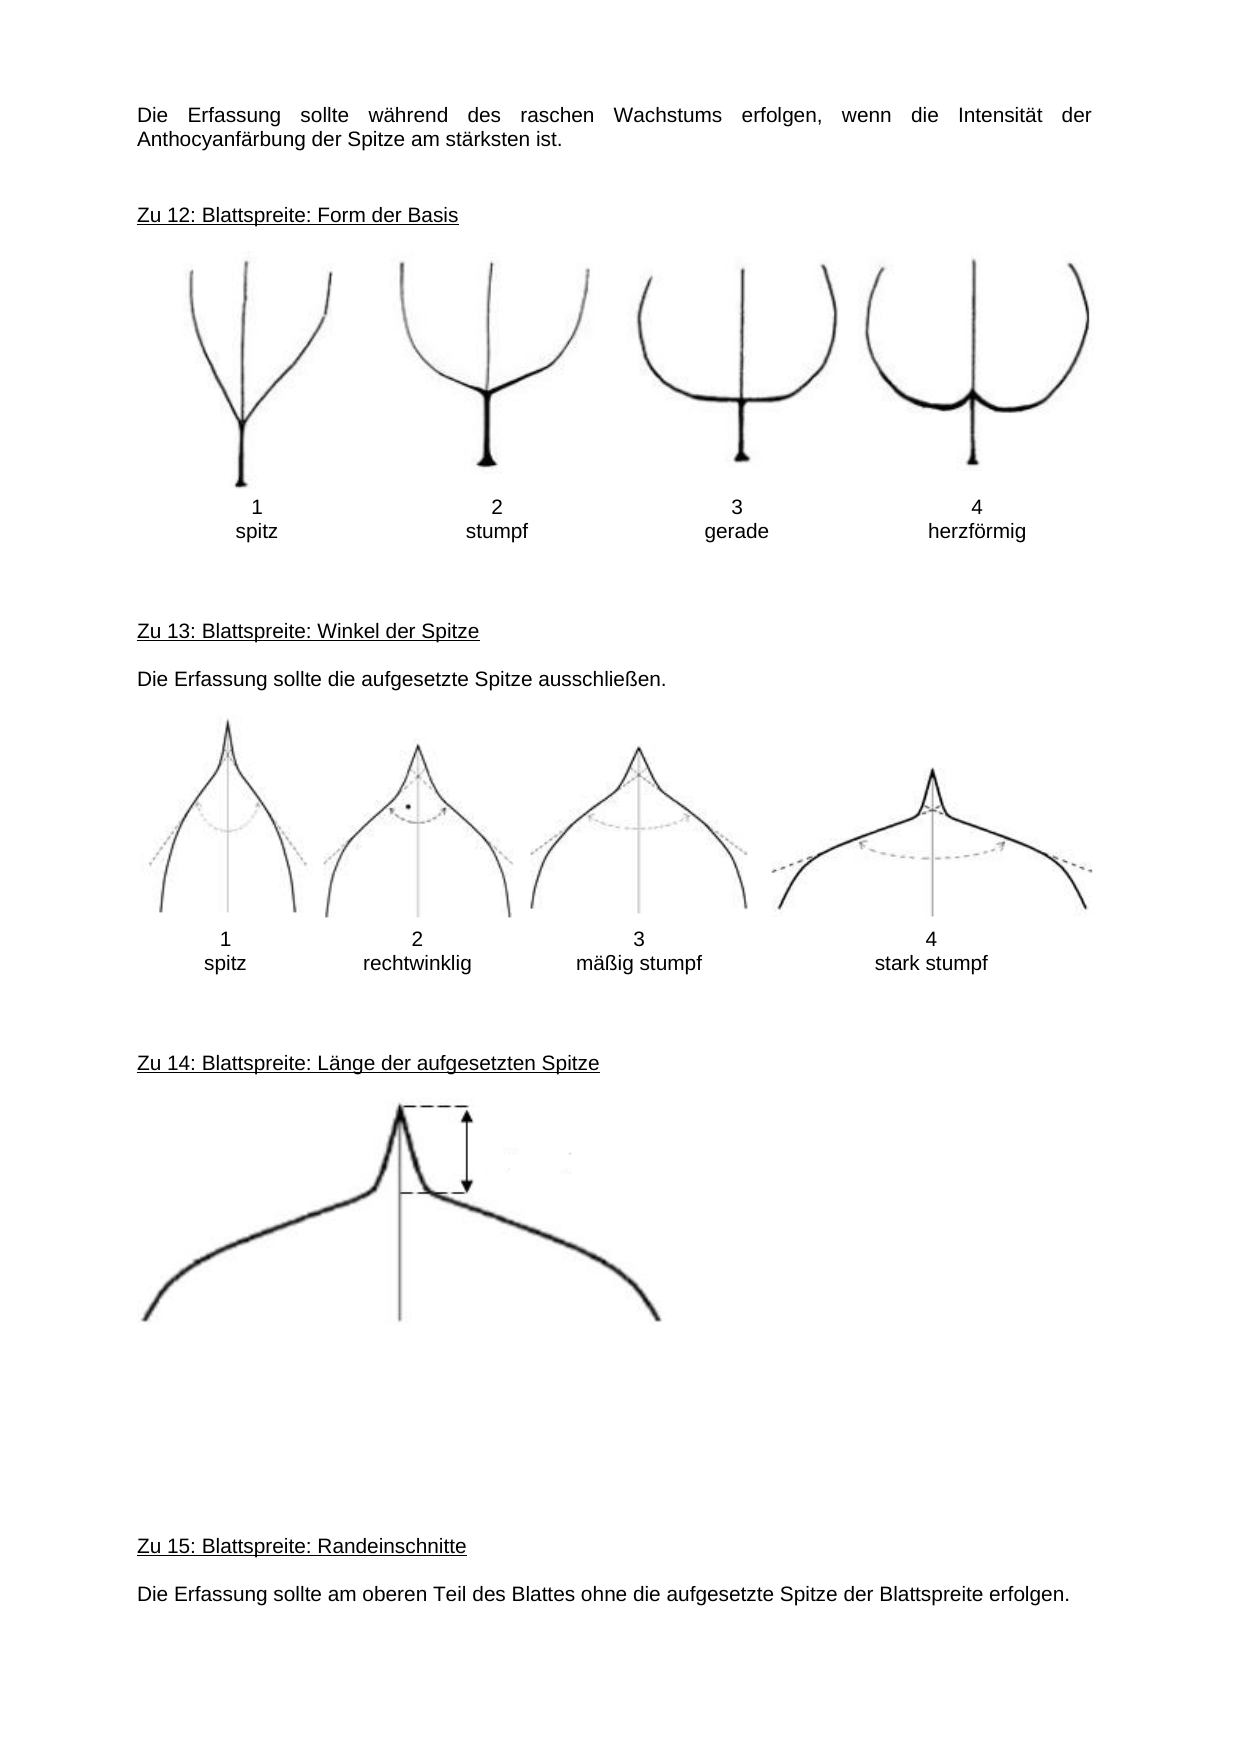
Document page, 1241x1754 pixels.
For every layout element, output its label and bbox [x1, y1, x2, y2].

picture [626, 251, 847, 468]
picture [389, 251, 604, 475]
picture [170, 251, 344, 495]
picture [762, 762, 1095, 921]
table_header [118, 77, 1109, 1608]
picture [857, 251, 1095, 471]
picture [136, 715, 757, 927]
picture [136, 1098, 673, 1339]
